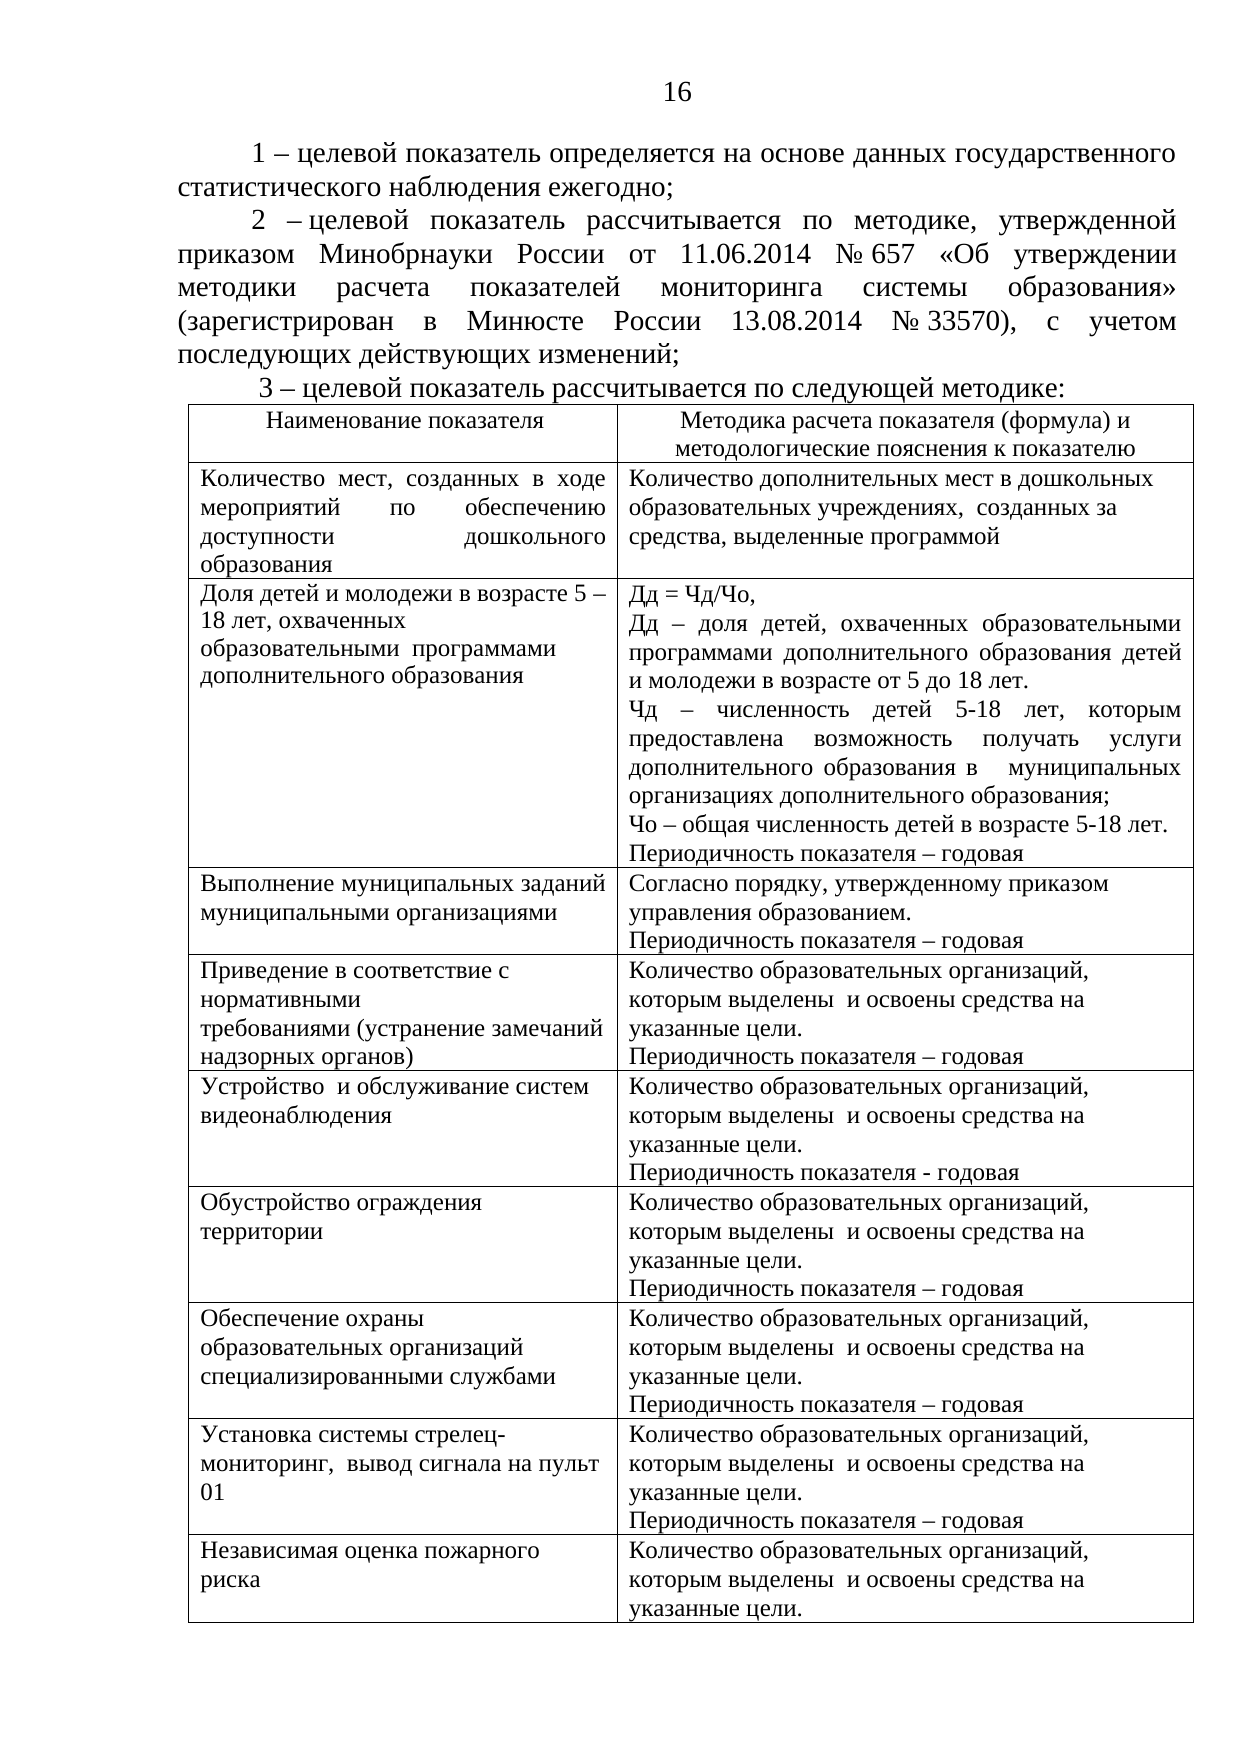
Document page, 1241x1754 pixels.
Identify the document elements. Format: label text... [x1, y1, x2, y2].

text 3 – целевой показатель рассчитывается по следующей методике: [177, 370, 1177, 404]
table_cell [618, 1535, 1193, 1622]
text 1 – целевой показатель определяется на основе данных государственного статистического наблюдения ежегодно; [177, 135, 1177, 202]
table_cell Обустройство ограждения территории [189, 1187, 617, 1302]
table_cell Приведение в соответствие с нормативными требованиями (устранение замечаний надзорных органов) [189, 955, 617, 1070]
table_cell Количество образовательных организаций, которым выделены и освоены средства на указанные цели. Периодичность показателя – годовая [618, 955, 1193, 1070]
table_cell Количество образовательных организаций, которым выделены и освоены средства на указанные цели. Периодичность показателя – годовая [618, 1419, 1193, 1534]
table_cell Обеспечение охраны образовательных организаций специализированными службами [189, 1303, 617, 1418]
table_cell Доля детей и молодежи в возрасте 5 –18 лет, охваченных образовательными программами дополнительного образования [189, 579, 617, 867]
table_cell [189, 1535, 617, 1622]
table_cell Количество мест, созданных в ходе мероприятий по обеспечению доступности дошкольного образования [189, 463, 617, 578]
table_cell Согласно порядку, утвержденному приказом управления образованием. Периодичность показателя – годовая [618, 868, 1193, 954]
table_cell Дд = Чд/Чо, Дд – доля детей, охваченных образовательными программами дополнительного образования детей и молодежи в возрасте от 5 до 18 лет. Чд – численность детей 5-18 лет, которым предоставлена возможность получать услуги дополнительного образования в муниципальных организациях дополнительного образования; Чо – общая численность детей в возрасте 5-18 лет. Периодичность показателя – годовая [618, 579, 1193, 867]
table_cell Количество дополнительных мест в дошкольных образовательных учреждениях, созданных за средства, выделенные программой [618, 463, 1193, 578]
table_header Методика расчета показателя (формула) и методологические пояснения к показателю [618, 405, 1193, 462]
table_cell Количество образовательных организаций, которым выделены и освоены средства на указанные цели. Периодичность показателя - годовая [618, 1071, 1193, 1186]
table_cell Количество образовательных организаций, которым выделены и освоены средства на указанные цели. Периодичность показателя – годовая [618, 1303, 1193, 1418]
table_cell Устройство и обслуживание систем видеонаблюдения [189, 1071, 617, 1186]
text 2 – целевой показатель рассчитывается по методике, утвержденной приказом Минобрнауки России от 11.06.2014 № 657 «Об утверждении методики расчета показателей мониторинга системы образования» (зарегистрирован в Минюсте России 13.08.2014 № 33570), с учетом последующих действующих изменений; [177, 202, 1177, 370]
table_cell Установка системы стрелец-мониторинг, вывод сигнала на пульт 01 [189, 1419, 617, 1534]
table_cell Количество образовательных организаций, которым выделены и освоены средства на указанные цели. Периодичность показателя – годовая [618, 1187, 1193, 1302]
table_cell Выполнение муниципальных заданий муниципальными организациями [189, 868, 617, 954]
table_header Наименование показателя [189, 405, 617, 462]
